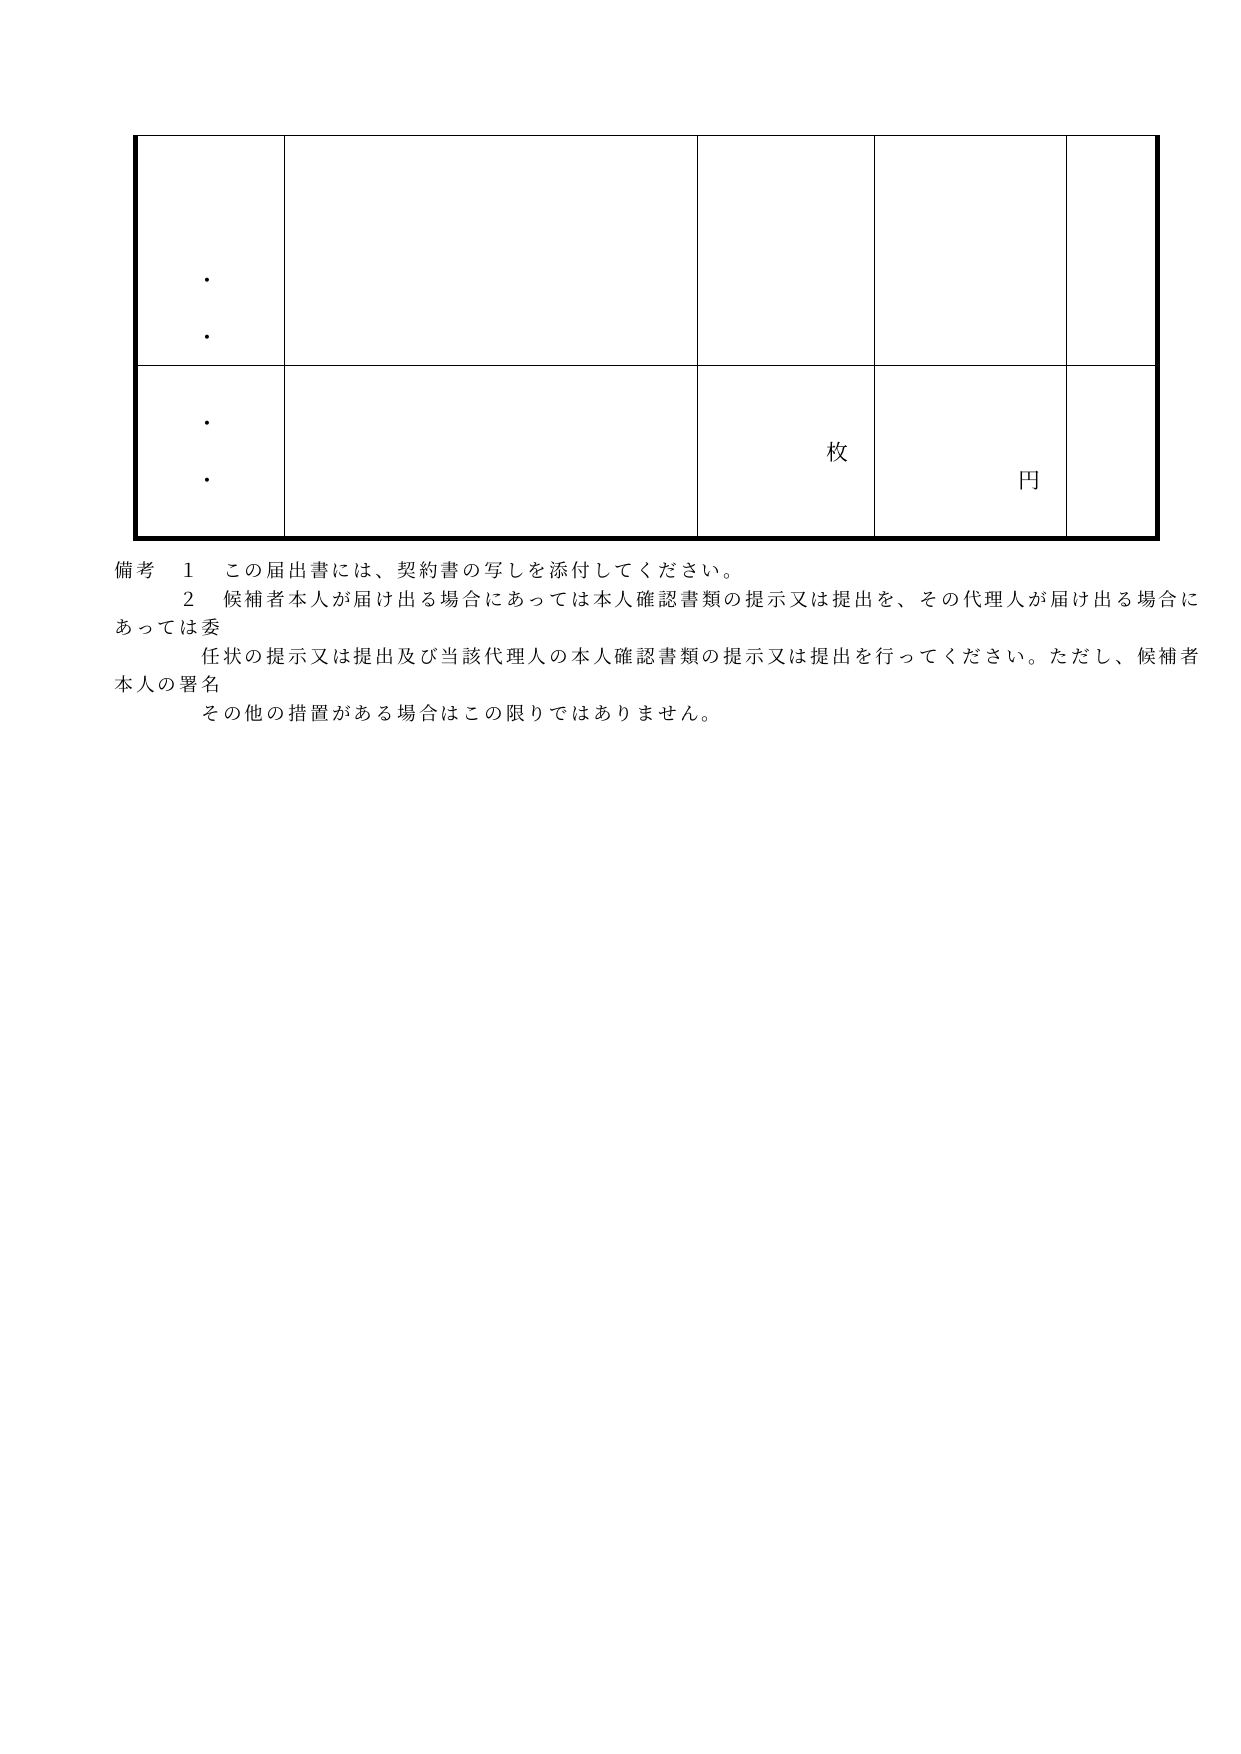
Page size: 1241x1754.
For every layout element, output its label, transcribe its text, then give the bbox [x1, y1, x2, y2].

table_cell [285, 136, 697, 365]
table_cell [1067, 366, 1155, 536]
text その他の措置がある場合はこの限りではありません。 [114, 698, 1203, 726]
table_cell 円 [875, 136, 1066, 365]
text 備考 １ この届出書には、契約書の写しを添付してください。 [114, 555, 1203, 584]
text 任状の提示又は提出及び当該代理人の本人確認書類の提示又は提出を行ってください。ただし、候補者本人の署名 [114, 641, 1203, 698]
table_cell 枚 [698, 366, 874, 536]
table_cell 令和 ・ ・ [138, 136, 284, 365]
table_cell [1067, 136, 1155, 365]
table_cell ・ ・ [138, 366, 284, 536]
table_cell [285, 366, 697, 536]
text ２ 候補者本人が届け出る場合にあっては本人確認書類の提示又は提出を、その代理人が届け出る場合にあっては委 [114, 584, 1203, 641]
table_cell 円 [875, 366, 1066, 536]
table_cell 枚 [698, 136, 874, 365]
